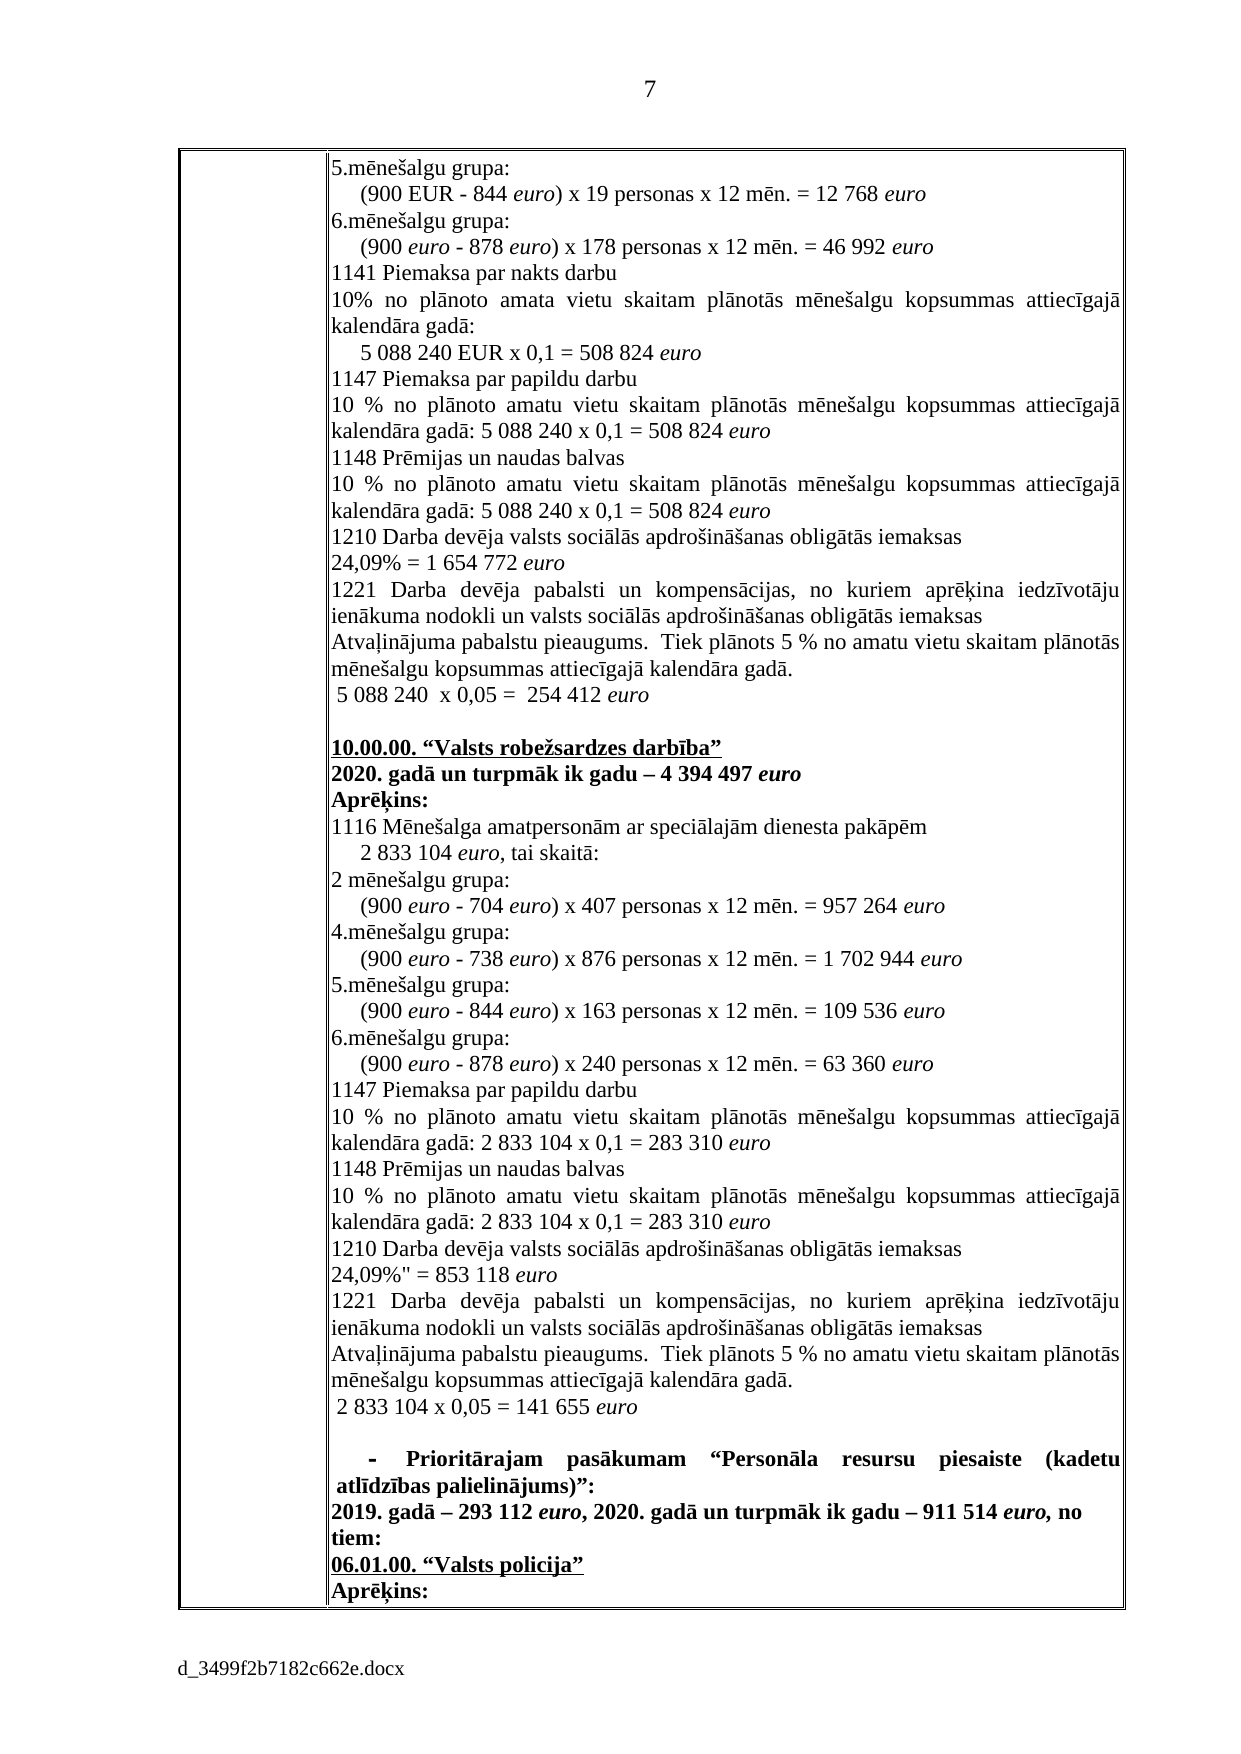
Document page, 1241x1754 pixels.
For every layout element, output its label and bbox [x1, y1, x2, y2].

table_cell [181, 151, 328, 1607]
